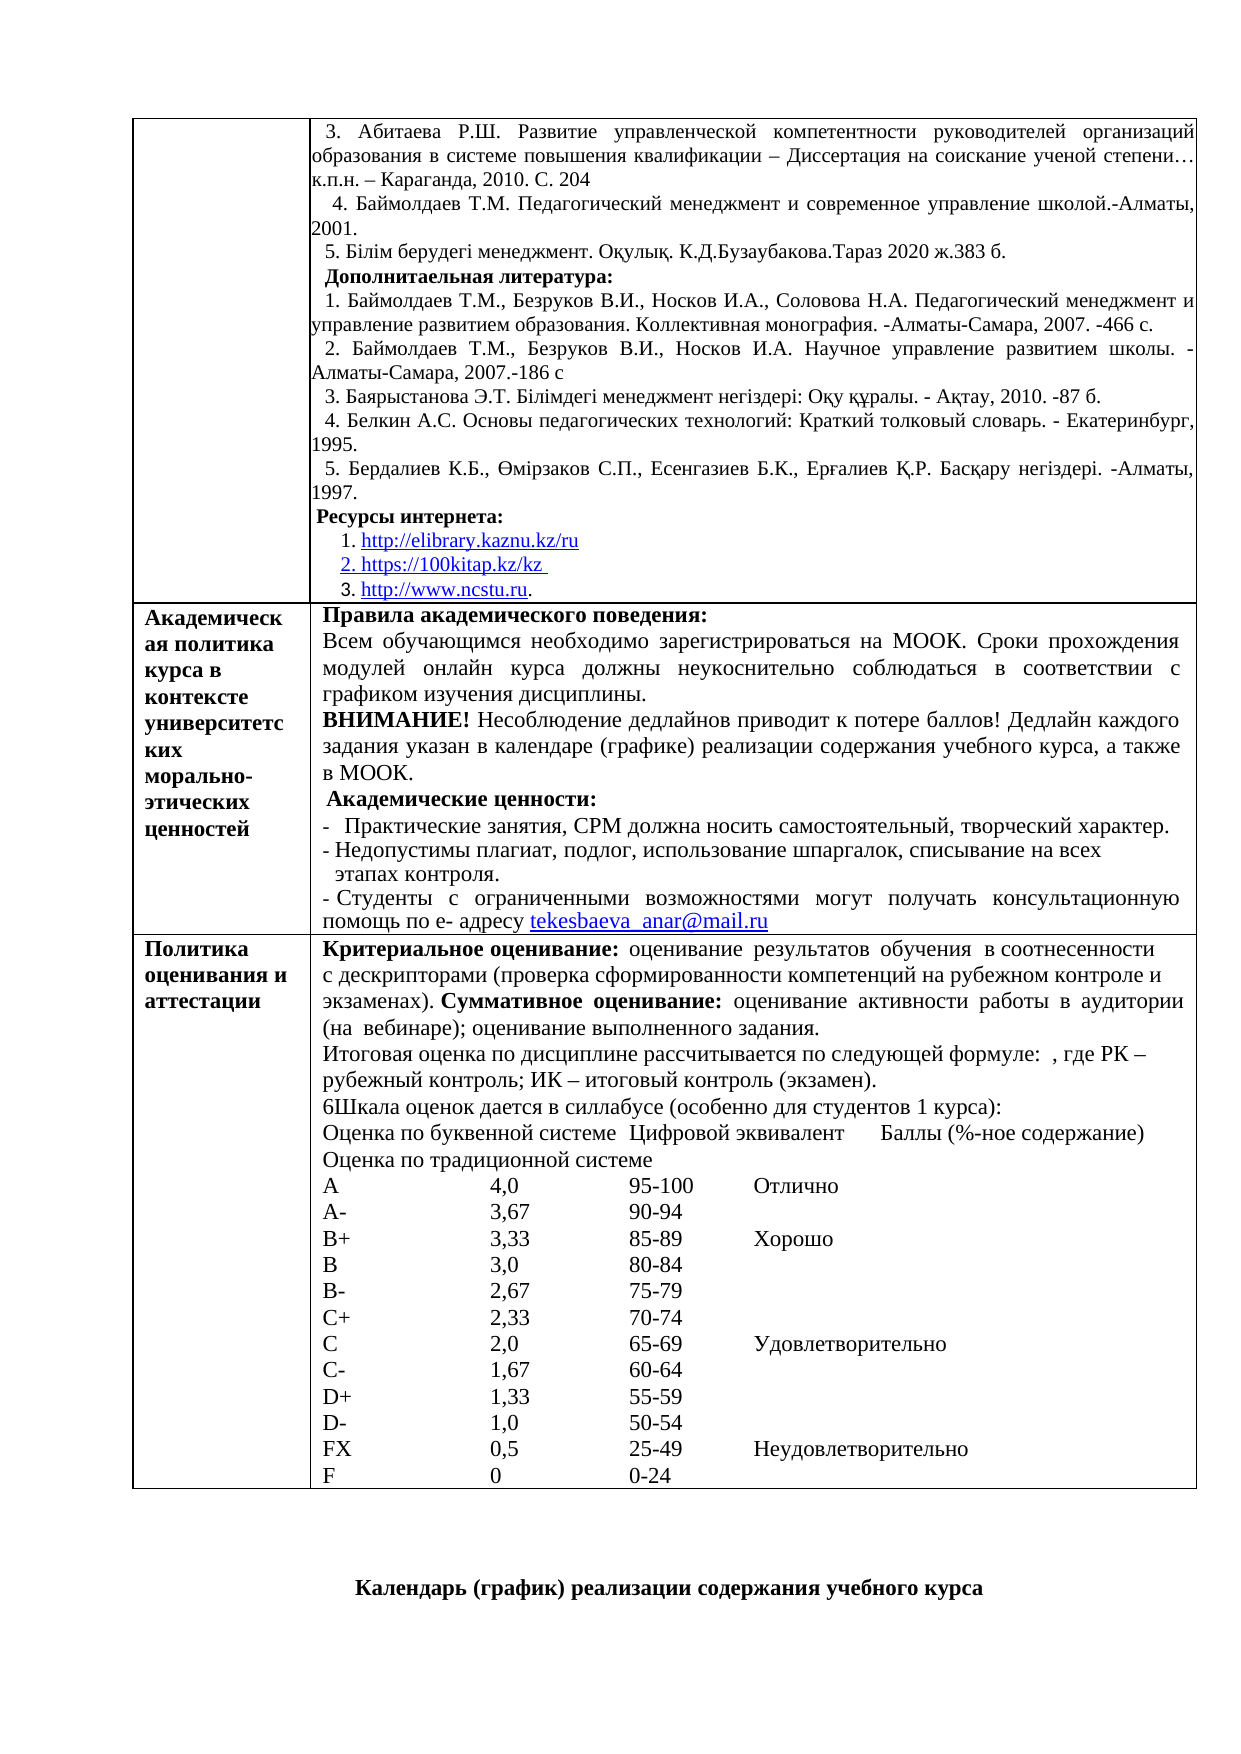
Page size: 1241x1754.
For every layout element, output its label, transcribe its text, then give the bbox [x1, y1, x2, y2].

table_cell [311, 119, 1196, 602]
table_cell Правила академического поведения: Всем обучающимся необходимо зарегистрироваться на МООК. Сроки прохождения модулей онлайн курса должны неукоснительно соблюдаться в соответствии с графиком изучения дисциплины. ВНИМАНИЕ! Несоблюдение дедлайнов приводит к потере баллов! Дедлайн каждого задания указан в календаре (графике) реализации содержания учебного курса, а также в МООК. Академические ценности: Практические занятия, СРМ должна носить самостоятельный, творческий характер. Недопустимы плагиат, подлог, использование шпаргалок, списывание на всех этапах контроля. Студенты с ограниченными возможностями могут получать консультационную помощь по е- адресу tekesbaeva_anar@mail.ru [311, 604, 1196, 934]
table_cell Критериальное оценивание: оценивание результатов обучения в соотнесенности с дескрипторами (проверка сформированности компетенций на рубежном контроле и экзаменах). Суммативное оценивание: оценивание активности работы в аудитории (на вебинаре); оценивание выполненного задания. Итоговая оценка по дисциплине рассчитывается по следующей формуле: , где РК – рубежный контроль; ИК – итоговый контроль (экзамен). 6Шкала оценок дается в силлабусе (особенно для студентов 1 курса): Оценка по буквенной системе Цифровой эквивалент Баллы (%-ное содержание) Оценка по традиционной системе А 4,0 95-100 Отлично А- 3,67 90-94 В+ 3,33 85-89 Хорошо В 3,0 80-84 В- 2,67 75-79 С+ 2,33 70-74 С 2,0 65-69 Удовлетворительно С- 1,67 60-64 D+ 1,33 55-59 D- 1,0 50-54 FX 0,5 25-49 Неудовлетворительно F 0 0-24 [311, 935, 1196, 1488]
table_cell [134, 119, 309, 602]
text Календарь (график) реализации содержания учебного курса [252, 1574, 1086, 1600]
table_cell Политика оценивания и аттестации [134, 935, 310, 1488]
table_cell Академическая политика курса в контексте университетских морально- этических ценностей [134, 604, 310, 934]
